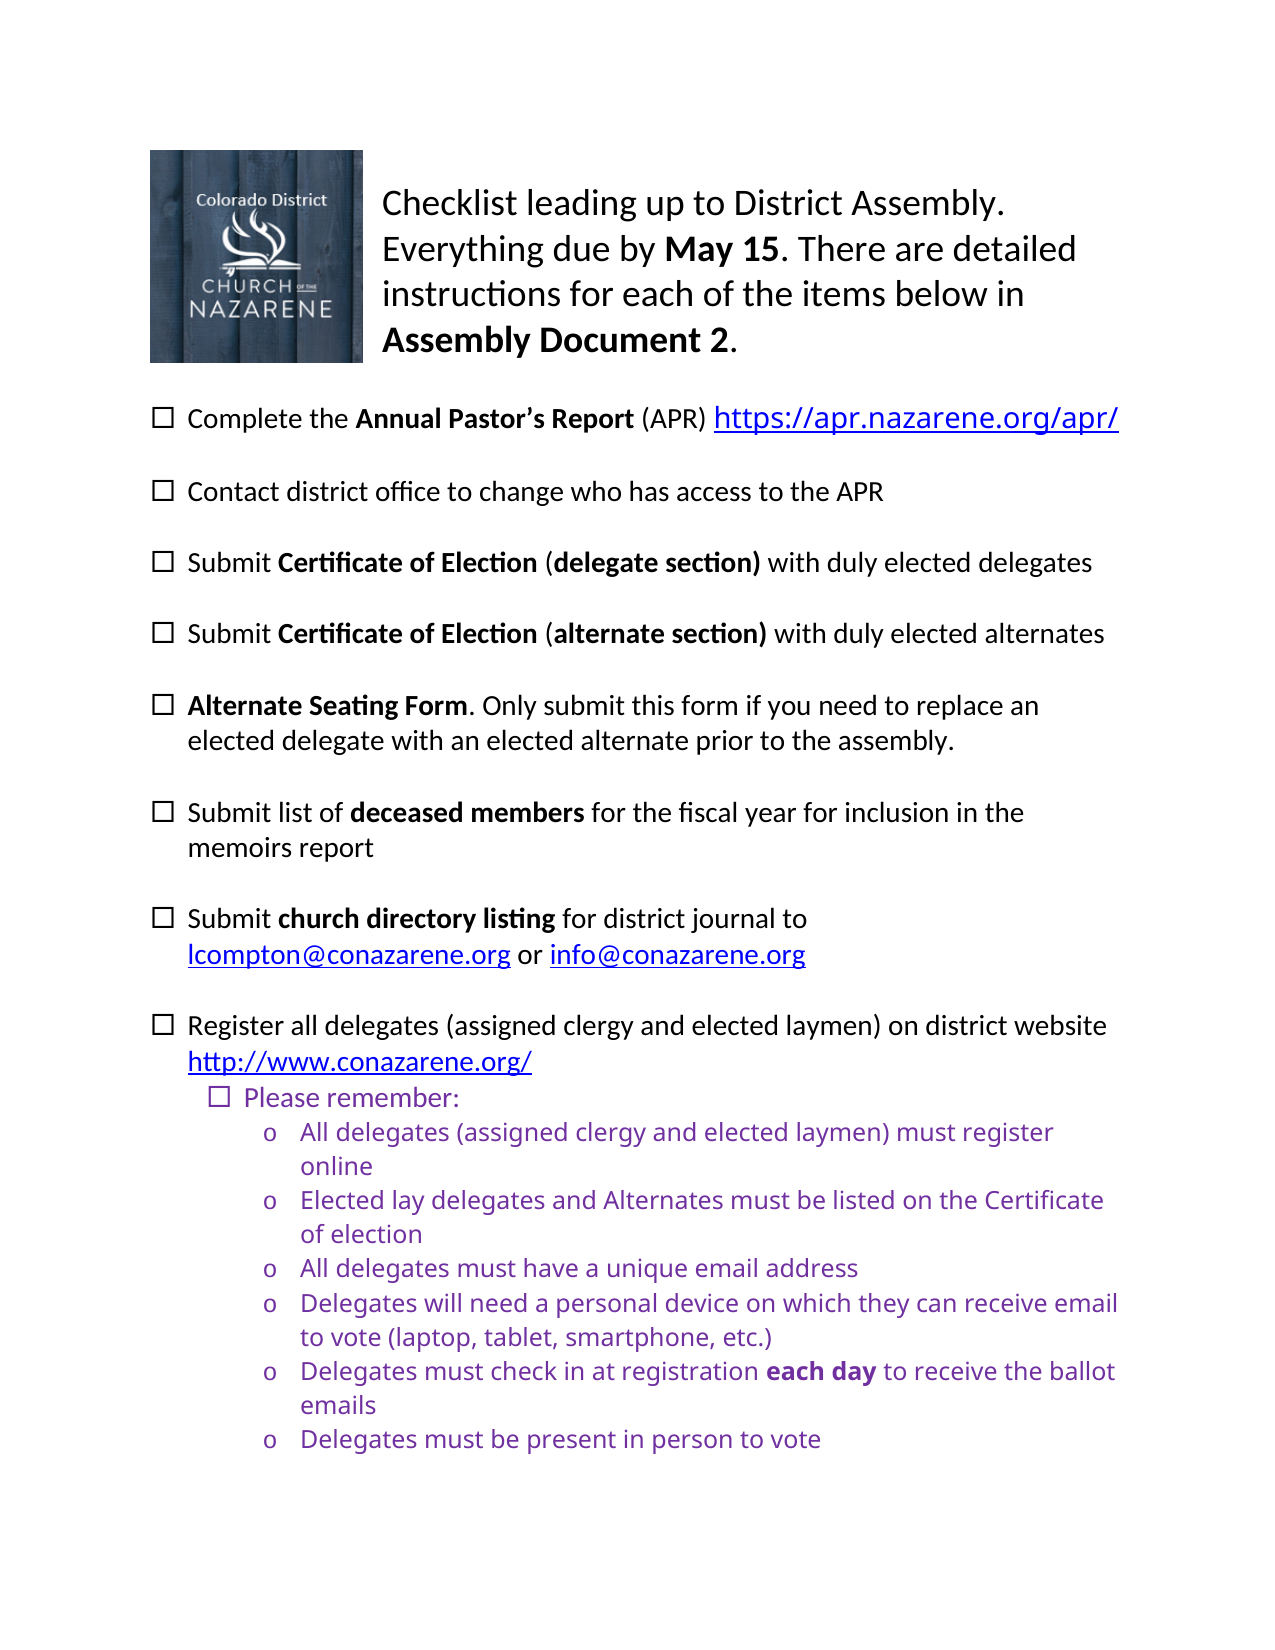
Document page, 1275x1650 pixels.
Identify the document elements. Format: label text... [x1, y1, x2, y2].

list All delegates must have a unique email address [262, 1251, 1125, 1285]
list Please remember: [206, 1079, 1125, 1114]
list Alternate Seating Form. Only submit this form if you need to replace an elected delegate with an elected alternate prior to the assembly. [150, 687, 1125, 758]
picture [150, 150, 363, 363]
list Register all delegates (assigned clergy and elected laymen) on district website http://www.conazarene.org/ [150, 1007, 1125, 1079]
list Delegates will need a personal device on which they can receive email to vote (laptop, tablet, smartphone, etc.) [262, 1285, 1125, 1353]
list Submit list of deceased members for the fiscal year for inclusion in the memoirs report [150, 794, 1125, 865]
list All delegates (assigned clergy and elected laymen) must register online [262, 1114, 1125, 1183]
list Submit Certificate of Election (alternate section) with duly elected alternates [150, 616, 1125, 651]
list Elected lay delegates and Alternates must be listed on the Certificate of election [262, 1183, 1125, 1251]
list Delegates must check in at registration each day to receive the ballot emails [262, 1353, 1125, 1422]
list Complete the Annual Pastor’s Report (APR) https://apr.nazarene.org/apr/ [150, 398, 1125, 437]
list Contact district office to change who has access to the APR [150, 473, 1125, 509]
list Delegates must be present in person to vote [262, 1422, 1125, 1456]
list Submit church directory listing for district journal to lcompton@conazarene.org or info@conazarene.org [150, 901, 1125, 972]
text Checklist leading up to District Assembly. Everything due by May 15. There are detailed instructions for each of the items below in Assembly Document 2. [363, 179, 1125, 362]
list Submit Certificate of Election (delegate section) with duly elected delegates [150, 544, 1125, 580]
